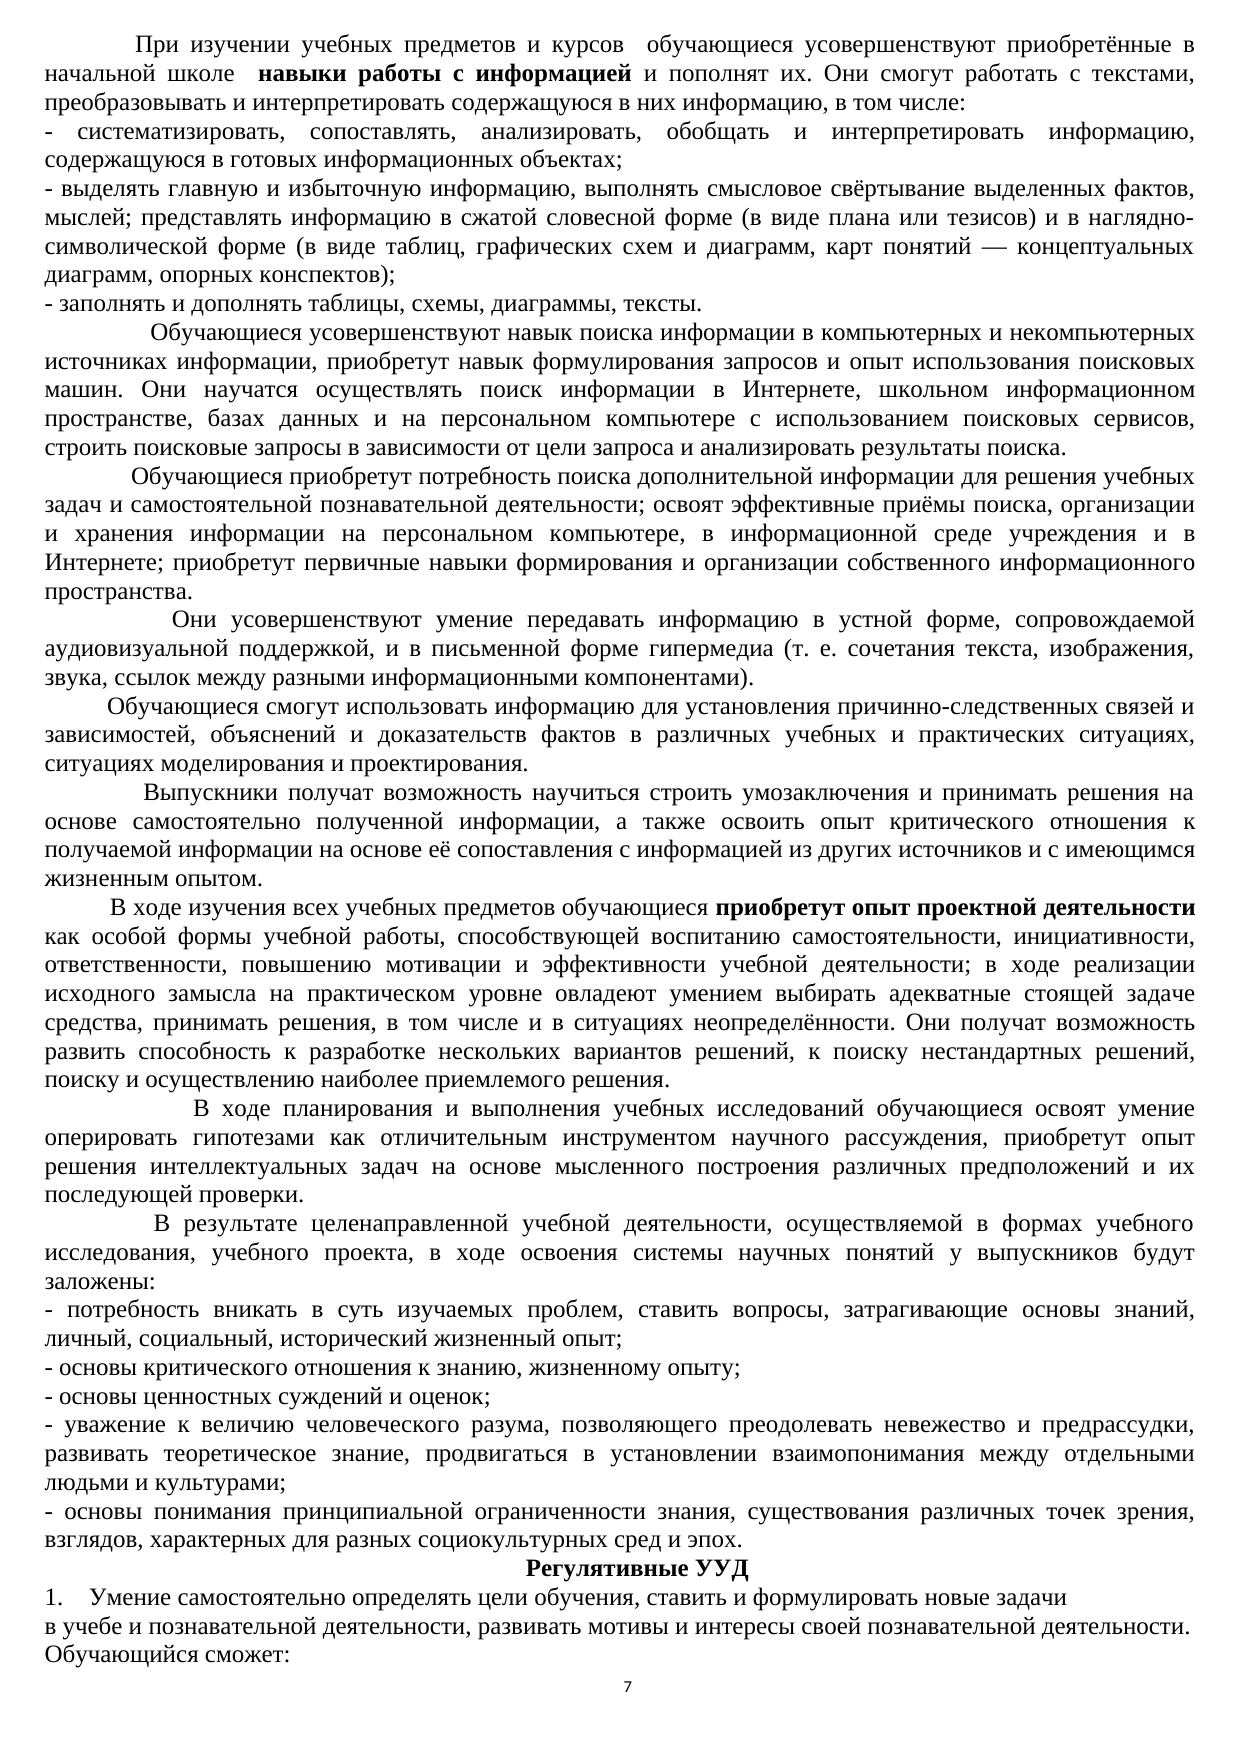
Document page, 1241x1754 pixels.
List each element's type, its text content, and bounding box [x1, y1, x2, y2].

text Выпускники получат возможность научиться строить умозаключения и принимать решения на основе самостоятельно полученной информации, а также освоить опыт критического отношения к получаемой информации на основе её сопоставления с информацией из других источников и с имеющимся жизненным опытом. [44, 777, 1196, 892]
text - систематизировать, сопоставлять, анализировать, обобщать и интерпретировать информацию, содержащуюся в готовых информационных объектах; [44, 116, 1196, 173]
text Они усовершенствуют умение передавать информацию в устной форме, сопровождаемой аудиовизуальной поддержкой, и в письменной форме гипермедиа (т. е. сочетания текста, изображения, звука, ссылок между разными информационными компонентами). [44, 604, 1196, 691]
text При изучении учебных предметов и курсов обучающиеся усовершенствуют приобретённые в начальной школе навыки работы с информацией и пополнят их. Они смогут работать с текстами, преобразовывать и интерпретировать содержащуюся в них информацию, в том числе: [44, 29, 1196, 116]
text - выделять главную и избыточную информацию, выполнять смысловое свёртывание выделенных фактов, мыслей; представлять информацию в сжатой словесной форме (в виде плана или тезисов) и в наглядно-символической форме (в виде таблиц, графических схем и диаграмм, карт понятий — концептуальных диаграмм, опорных конспектов); [44, 173, 1196, 288]
text В ходе изучения всех учебных предметов обучающиеся приобретут опыт проектной деятельности как особой формы учебной работы, способствующей воспитанию самостоятельности, инициативности, ответственности, повышению мотивации и эффективности учебной деятельности; в ходе реализации исходного замысла на практическом уровне овладеют умением выбирать адекватные стоящей задаче средства, принимать решения, в том числе и в ситуациях неопределённости. Они получат возможность развить способность к разработке нескольких вариантов решений, к поиску нестандартных решений, поиску и осуществлению наиболее приемлемого решения. [44, 892, 1196, 1093]
text В результате целенаправленной учебной деятельности, осуществляемой в формах учебного исследования, учебного проекта, в ходе освоения системы научных понятий у выпускников будут заложены: [44, 1208, 1196, 1294]
text - заполнять и дополнять таблицы, схемы, диаграммы, тексты. [44, 288, 1196, 317]
text - основы понимания принципиальной ограниченности знания, существования различных точек зрения, взглядов, характерных для разных социокультурных сред и эпох. [44, 1496, 1196, 1553]
text Обучающийся сможет: [44, 1639, 1196, 1668]
text Обучающиеся смогут использовать информацию для установления причинно-следственных связей и зависимостей, объяснений и доказательств фактов в различных учебных и практических ситуациях, ситуациях моделирования и проектирования. [44, 691, 1196, 777]
list Умение самостоятельно определять цели обучения, ставить и формулировать новые задачи [44, 1582, 1196, 1611]
text В ходе планирования и выполнения учебных исследований обучающиеся освоят умение оперировать гипотезами как отличительным инструментом научного рассуждения, приобретут опыт решения интеллектуальных задач на основе мысленного построения различных предположений и их последующей проверки. [44, 1093, 1196, 1208]
text - основы ценностных суждений и оценок; [44, 1381, 1196, 1409]
text Обучающиеся усовершенствуют навык поиска информации в компьютерных и некомпьютерных источниках информации, приобретут навык формулирования запросов и опыт использования поисковых машин. Они научатся осуществлять поиск информации в Интернете, школьном информационном пространстве, базах данных и на персональном компьютере с использованием поисковых сервисов, строить поисковые запросы в зависимости от цели запроса и анализировать результаты поиска. [44, 317, 1196, 461]
text Обучающиеся приобретут потребность поиска дополнительной информации для решения учебных задач и самостоятельной познавательной деятельности; освоят эффективные приёмы поиска, организации и хранения информации на персональном компьютере, в информационной среде учреждения и в Интернете; приобретут первичные навыки формирования и организации собственного информационного пространства. [44, 461, 1196, 604]
text - основы критического отношения к знанию, жизненному опыту; [44, 1352, 1196, 1381]
text - уважение к величию человеческого разума, позволяющего преодолевать невежество и предрассудки, развивать теоретическое знание, продвигаться в установлении взаимопонимания между отдельными людьми и культурами; [44, 1409, 1196, 1496]
text Регулятивные УУД [44, 1553, 1196, 1582]
text - потребность вникать в суть изучаемых проблем, ставить вопросы, затрагивающие основы знаний, личный, социальный, исторический жизненный опыт; [44, 1294, 1196, 1352]
text в учебе и познавательной деятельности, развивать мотивы и интересы своей познавательной деятельности. [44, 1611, 1196, 1639]
